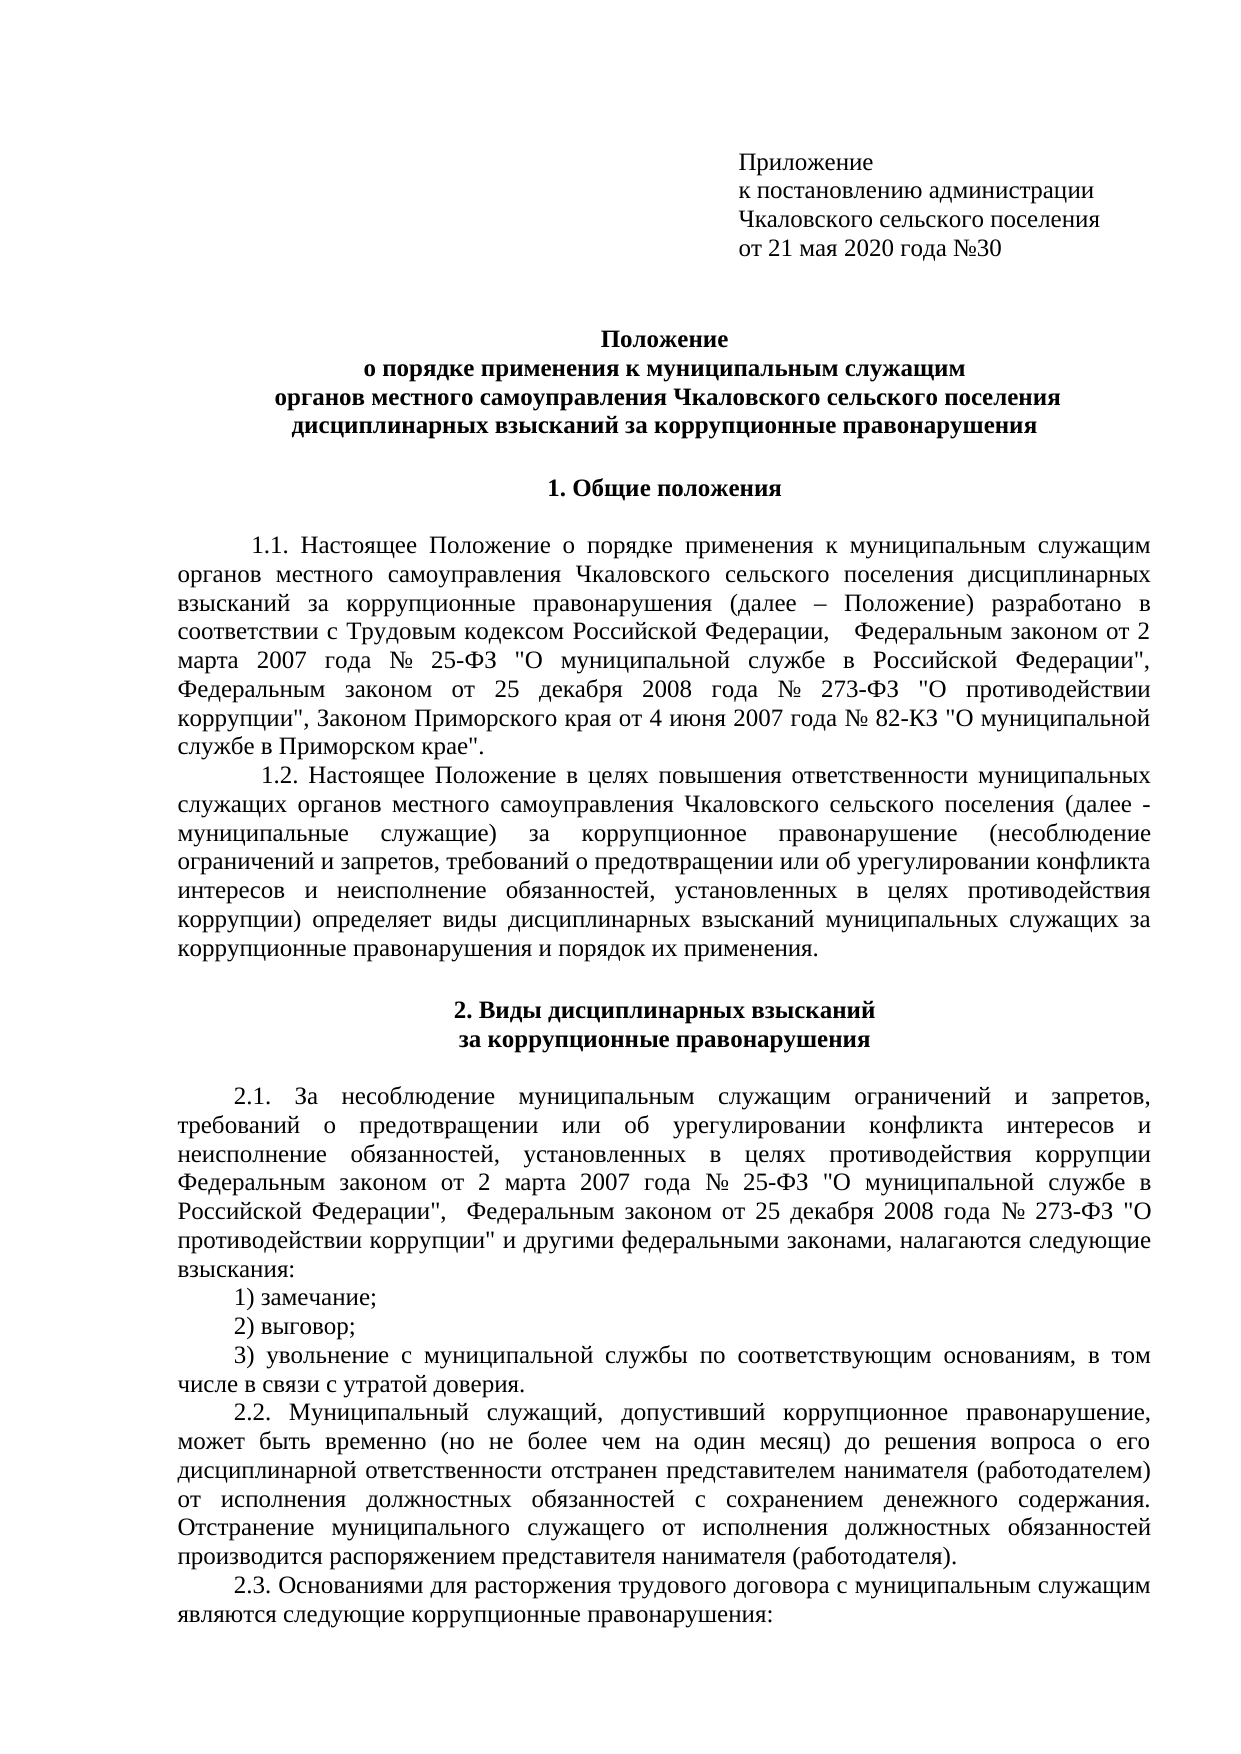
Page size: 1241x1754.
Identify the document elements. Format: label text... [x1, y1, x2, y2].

text 2.3. Основаниями для расторжения трудового договора с муниципальным служащим являются следующие коррупционные правонарушения: [177, 1570, 1152, 1627]
text органов местного самоуправления Чкаловского сельского поселения дисциплинарных взысканий за коррупционные правонарушения [177, 382, 1152, 439]
text 2.2. Муниципальный служащий, допустивший коррупционное правонарушение, может быть временно (но не более чем на один месяц) до решения вопроса о его дисциплинарной ответственности отстранен представителем нанимателя (работодателем) от исполнения должностных обязанностей с сохранением денежного содержания. Отстранение муниципального служащего от исполнения должностных обязанностей производится распоряжением представителя нанимателя (работодателя). [177, 1397, 1152, 1570]
text 1.2. Настоящее Положение в целях повышения ответственности муниципальных служащих органов местного самоуправления Чкаловского сельского поселения (далее - муниципальные служащие) за коррупционное правонарушение (несоблюдение ограничений и запретов, требований о предотвращении или об урегулировании конфликта интересов и неисполнение обязанностей, установленных в целях противодействия коррупции) определяет виды дисциплинарных взысканий муниципальных служащих за коррупционные правонарушения и порядок их применения. [177, 760, 1152, 961]
text к постановлению администрации Чкаловского сельского поселения [738, 176, 1152, 233]
text 2. Виды дисциплинарных взысканий [177, 995, 1152, 1024]
text от 21 мая 2020 года №30 [738, 233, 1152, 262]
text Приложение [738, 147, 1152, 176]
text 3) увольнение с муниципальной службы по соответствующим основаниям, в том числе в связи с утратой доверия. [177, 1340, 1152, 1397]
text за коррупционные правонарушения [177, 1024, 1152, 1052]
text о порядке применения к муниципальным служащим [177, 353, 1152, 382]
text 2) выговор; [177, 1311, 1152, 1340]
text 1.1. Настоящее Положение о порядке применения к муниципальным служащим органов местного самоуправления Чкаловского сельского поселения дисциплинарных взысканий за коррупционные правонарушения (далее – Положение) разработано в соответствии с Трудовым кодексом Российской Федерации, Федеральным законом от 2 марта 2007 года № 25-ФЗ "О муниципальной службе в Российской Федерации", Федеральным законом от 25 декабря 2008 года № 273-ФЗ "О противодействии коррупции", Законом Приморского края от 4 июня 2007 года № 82-КЗ "О муниципальной службе в Приморском крае". [177, 530, 1152, 760]
text 2.1. За несоблюдение муниципальным служащим ограничений и запретов, требований о предотвращении или об урегулировании конфликта интересов и неисполнение обязанностей, установленных в целях противодействия коррупции Федеральным законом от 2 марта 2007 года № 25-ФЗ "О муниципальной службе в Российской Федерации", Федеральным законом от 25 декабря 2008 года № 273-ФЗ "О противодействии коррупции" и другими федеральными законами, налагаются следующие взыскания: [177, 1081, 1152, 1282]
text 1. Общие положения [177, 473, 1152, 501]
text Положение [177, 324, 1152, 353]
text 1) замечание; [177, 1282, 1152, 1311]
